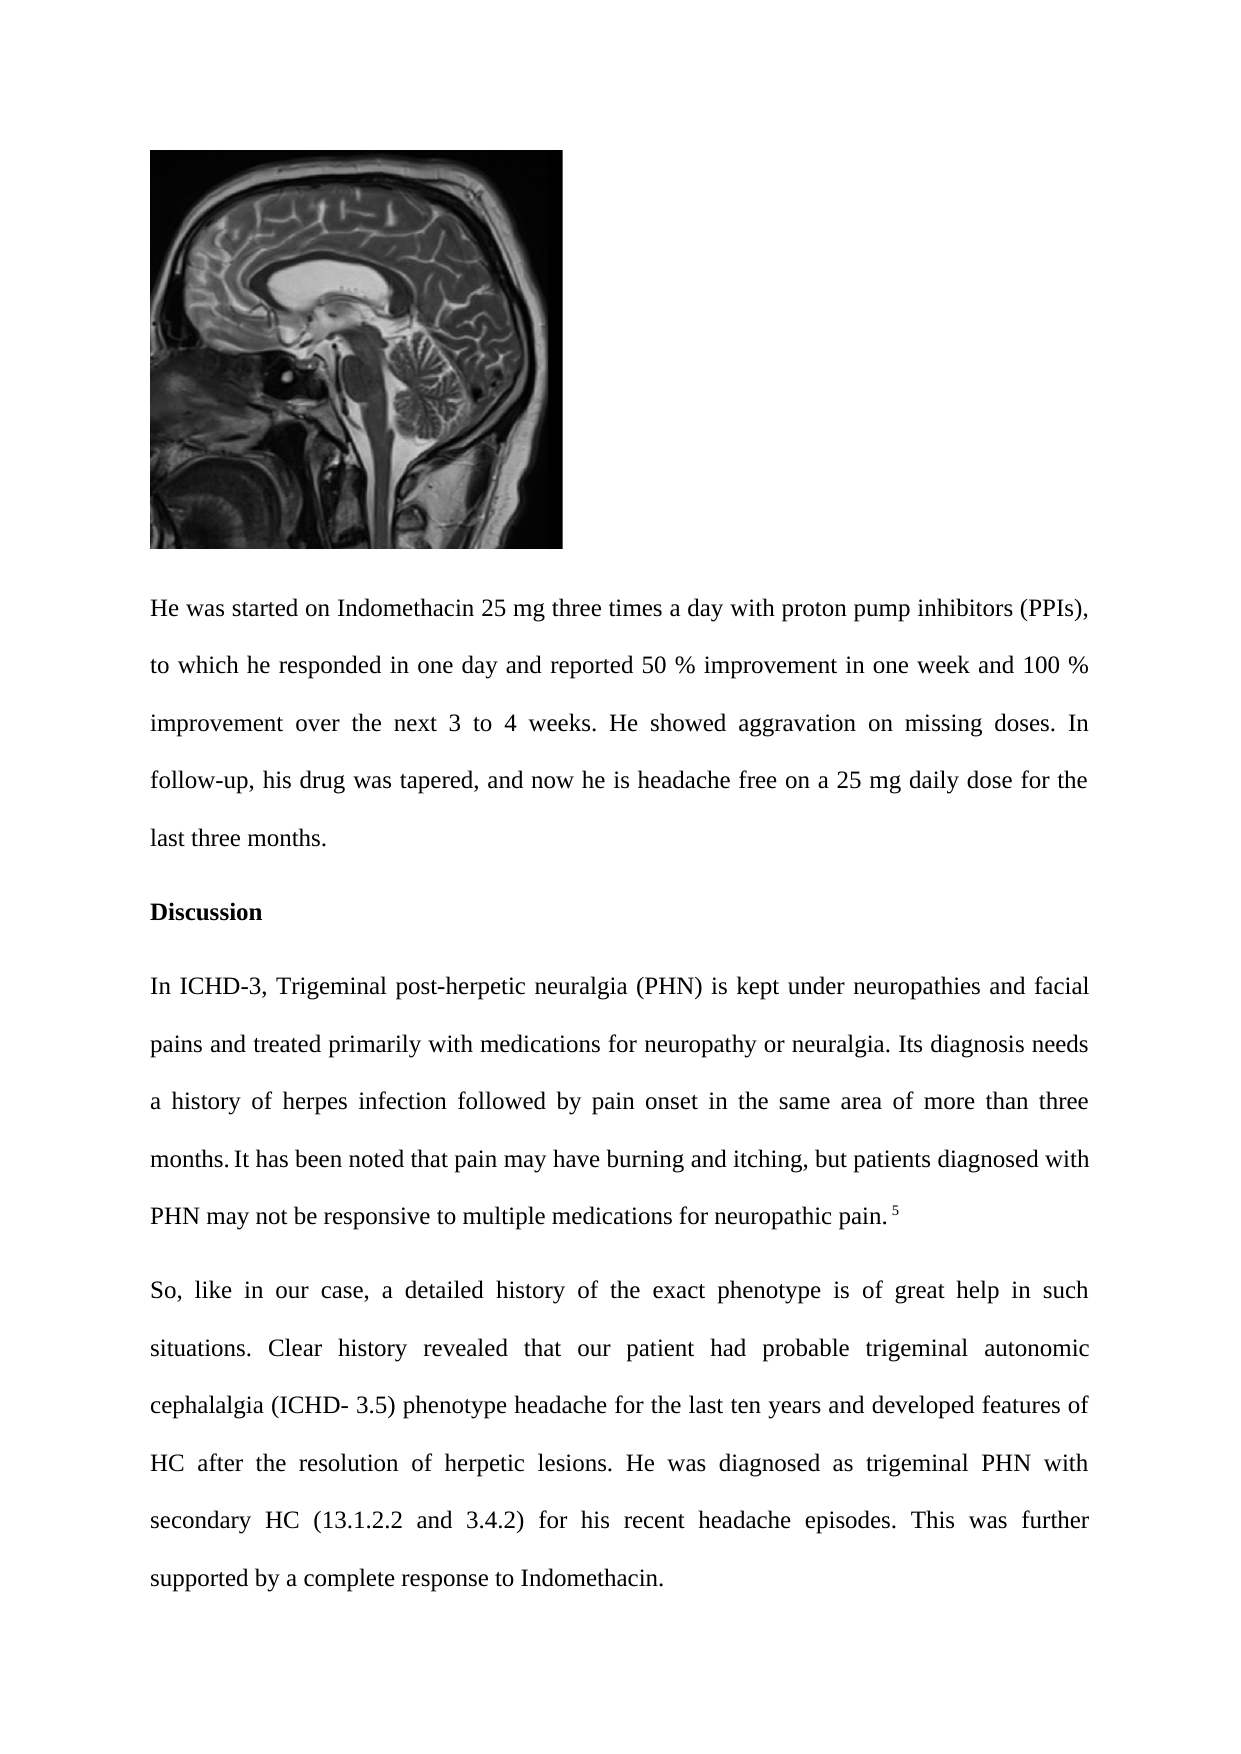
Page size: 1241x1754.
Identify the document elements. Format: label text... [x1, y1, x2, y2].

picture [150, 150, 563, 549]
text Discussion [150, 897, 1090, 926]
text He was started on Indomethacin 25 mg three times a day with proton pump inhibitors (PPIs), to which he responded in one day and reported 50 % improvement in one week and 100 % improvement over the next 3 to 4 weeks. He showed aggravation on missing doses. In follow-up, his drug was tapered, and now he is headache free on a 25 mg daily dose for the last three months. [150, 593, 1090, 852]
text So, like in our case, a detailed history of the exact phenotype is of great help in such situations. Clear history revealed that our patient had probable trigeminal autonomic cephalalgia (ICHD- 3.5) phenotype headache for the last ten years and developed features of HC after the resolution of herpetic lesions. He was diagnosed as trigeminal PHN with secondary HC (13.1.2.2 and 3.4.2) for his recent headache episodes. This was further supported by a complete response to Indomethacin. [150, 1276, 1090, 1592]
text In ICHD-3, Trigeminal post-herpetic neuralgia (PHN) is kept under neuropathies and facial pains and treated primarily with medications for neuropathy or neuralgia. Its diagnosis needs a history of herpes infection followed by pain onset in the same area of more than three months. It has been noted that pain may have burning and itching, but patients diagnosed with PHN may not be responsive to multiple medications for neuropathic pain. 5 [150, 971, 1090, 1230]
